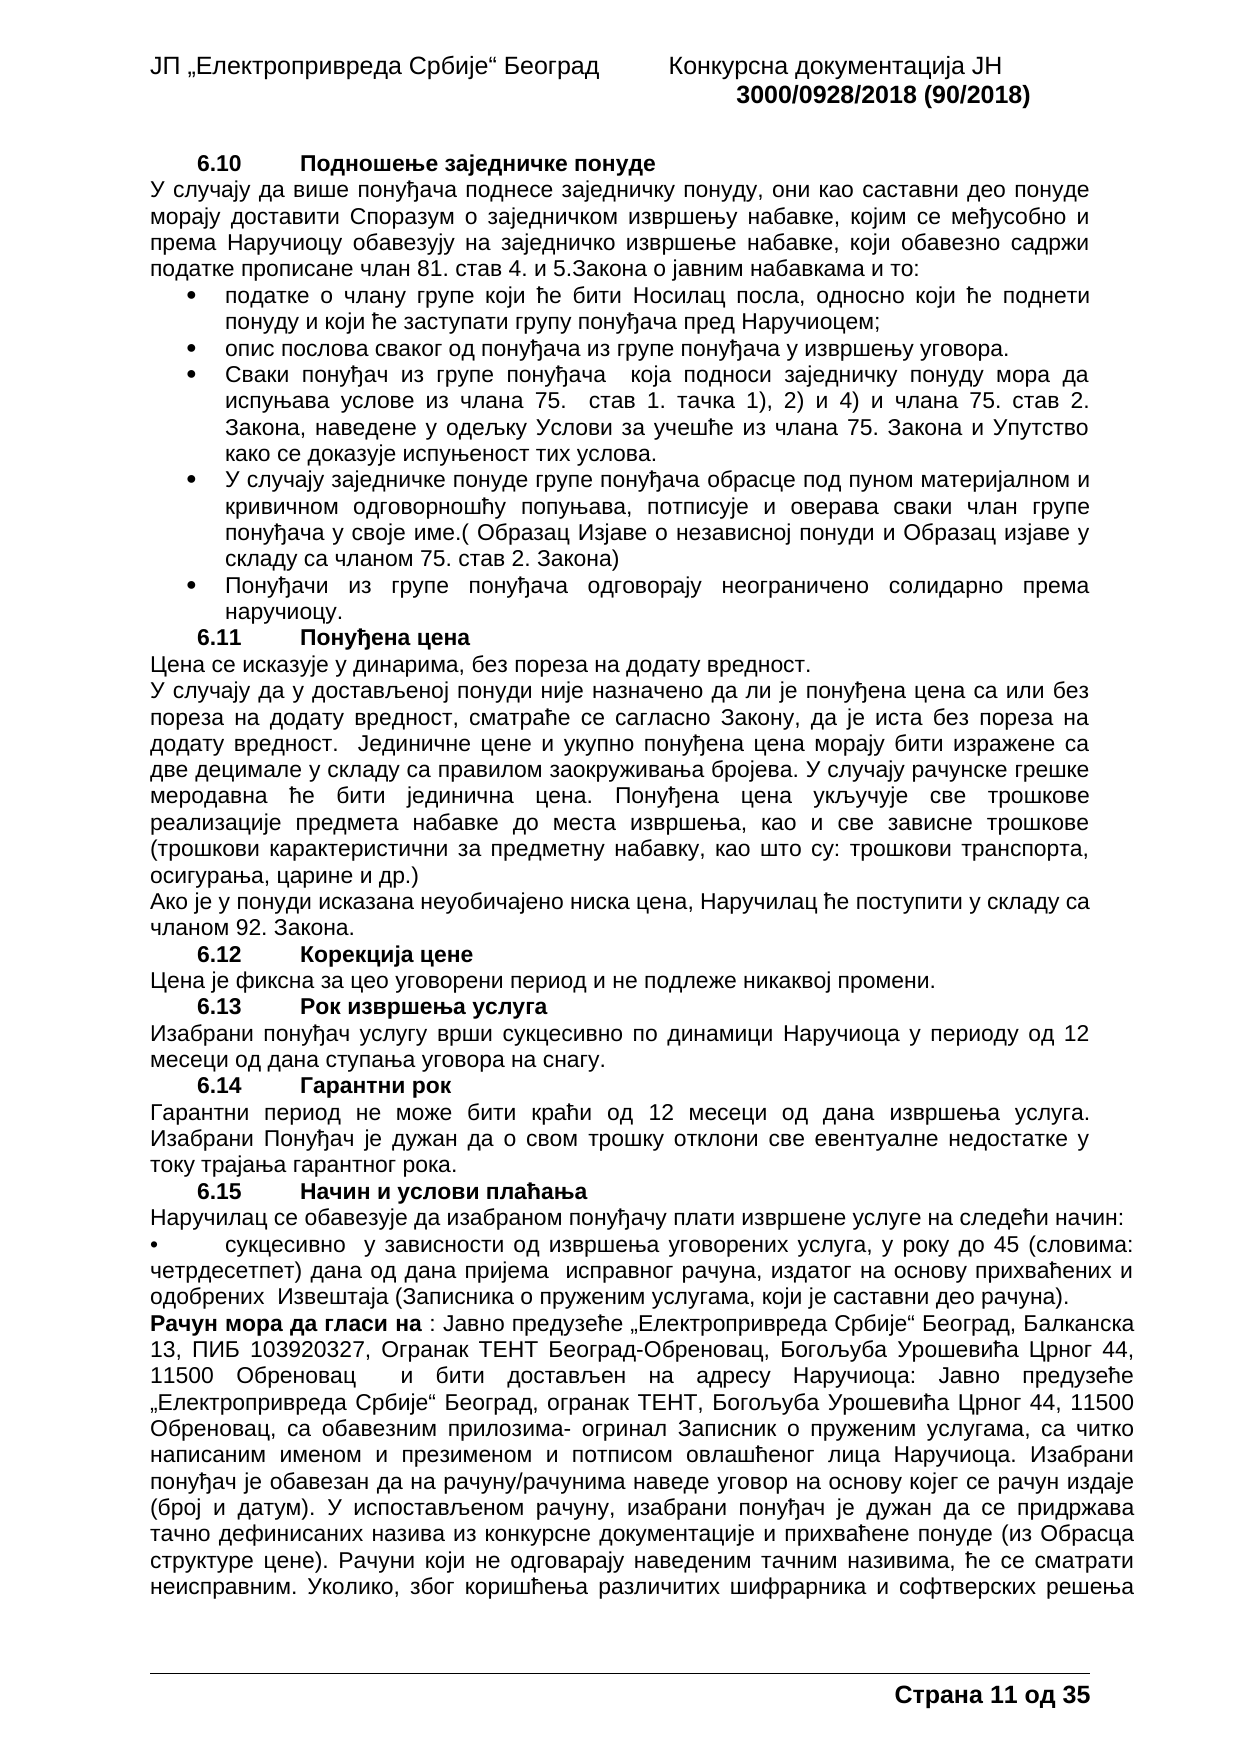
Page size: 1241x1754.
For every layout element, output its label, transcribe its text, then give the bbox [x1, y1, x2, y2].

text У случају да више понуђача поднесе заједничку понуду, они као саставни део понуде морају доставити Споразум о заједничком извршењу набавке, којим се међусобно и према Наручиоцу обавезују на заједничко извршење набавке, који обавезно садржи податке прописане члан 81. став 4. и 5.Закона о јавним набавкама и то: [150, 176, 1090, 282]
list Рок извршења услуга [197, 993, 1090, 1020]
text Гарантни период не може бити краћи од 12 месеци од дана извршења услуга. Изабрани Понуђач је дужан да о свом трошку отклони све евентуалне недостатке у току трајања гарантног рока. [150, 1099, 1090, 1178]
text податке о члану групе који ће бити Носилац посла, односно који ће поднети понуду и који ће заступати групу понуђача пред Наручиоцем; [187, 282, 1090, 334]
text Цена се исказује у динарима, без пореза на додату вредност. [150, 651, 1090, 677]
text Сваки понуђач из групе понуђача која подноси заједничку понуду мора да испуњава услове из члана 75. став 1. тачка 1), 2) и 4) и члана 75. став 2. Закона, наведене у одељку Услови за учешће из члана 75. Закона и Упутство како се доказује испуњеност тих услова. [187, 361, 1090, 466]
text • сукцесивно у зависности од извршења уговорених услуга, у року до 45 (словима: четрдесетпет) дана од дана пријема исправног рачуна, издатог на основу прихваћених и одобрених Извештаја (Записника о пруженим услугама, који је саставни део рачуна). [150, 1231, 1134, 1309]
text Наручилац се обавезује да изабраном понуђачу плати извршене услуге на следећи начин: [150, 1204, 1134, 1231]
text Изaбрaни пoнуђaч услугу врши сукцесивно по динамици Наручиоца у периоду од 12 месеци од дана ступања уговора на снагу. [150, 1020, 1090, 1072]
text Понуђачи из групе понуђача одговорају неограничено солидарно према наручиоцу. [187, 572, 1090, 624]
text Цена је фиксна за цео уговорени период и не подлеже никаквој промени. [150, 967, 1090, 993]
text опис послова сваког од понуђача из групе понуђача у извршењу уговора. [187, 334, 1090, 361]
list Понуђена цена [197, 624, 1090, 651]
list Подношење заједничке понуде [197, 150, 1090, 176]
text У случају да у достављеној понуди није назначено да ли је понуђена цена са или без пореза на додату вредност, сматраће се сагласно Закону, да је иста без пореза на додату вредност. Јединичне цене и укупно понуђена цена морају бити изражене са две децимале у складу са правилом заокруживања бројева. У случају рачунске грешке меродавна ће бити јединична цена. Понуђена цена укључује све трошкове реализације предмета набавке до места извршења, као и све зависне трошкове (трошкови карактеристични за предметну набавку, као што су: трошкови транспорта, осигурања, царине и др.) [150, 677, 1090, 888]
list Корекција цене [197, 941, 1090, 967]
text Ако је у понуди исказана неуобичајено ниска цена, Наручилац ће поступити у складу са чланом 92. Закона. [150, 888, 1090, 941]
list Гарантни рок [197, 1072, 1090, 1099]
list Начин и услови плаћања [197, 1178, 1090, 1204]
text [150, 1309, 1134, 1599]
text У случају заједничке понуде групе понуђача обрасце под пуном материјалном и кривичном одговорношћу попуњава, потписује и оверава сваки члан групе понуђача у своје име.( Образац Изјаве о независној понуди и Образац изјаве у складу са чланом 75. став 2. Закона) [187, 466, 1090, 572]
